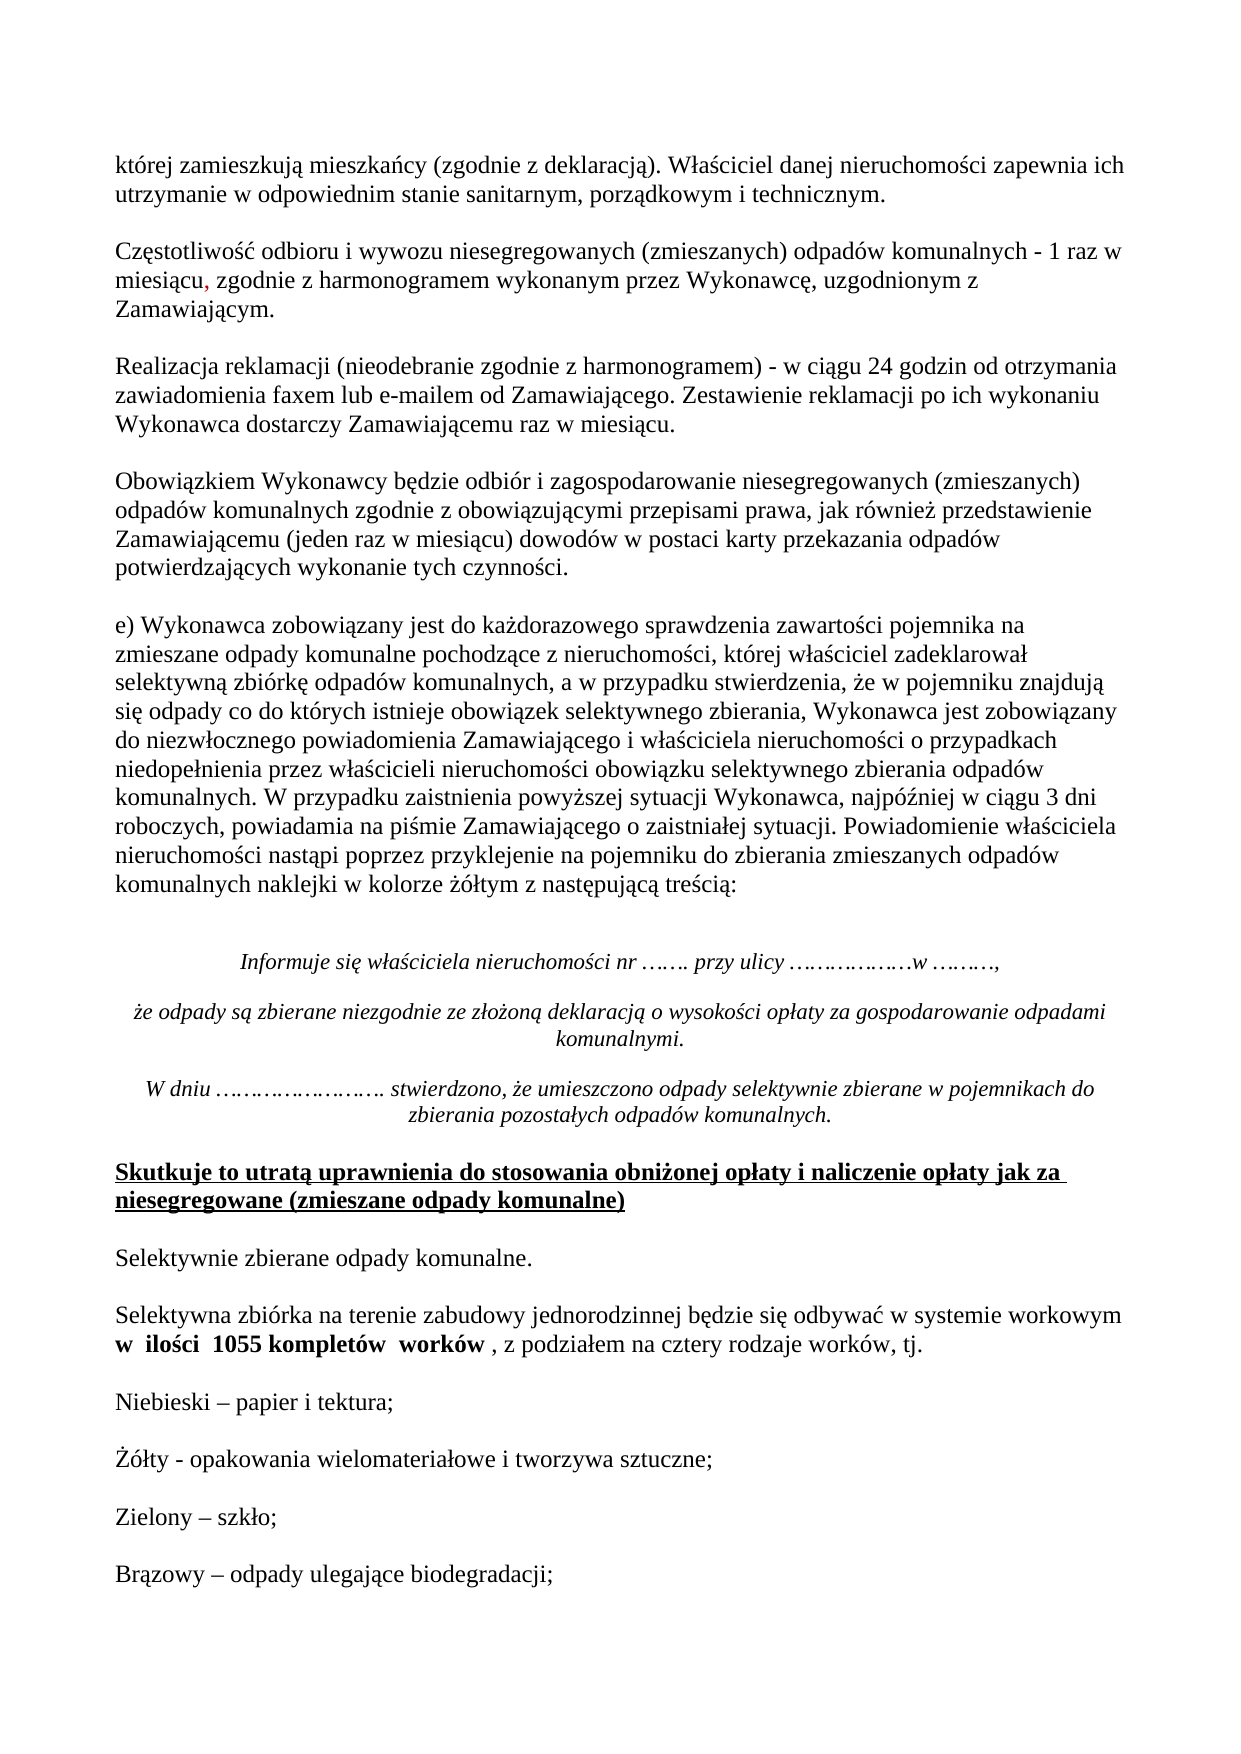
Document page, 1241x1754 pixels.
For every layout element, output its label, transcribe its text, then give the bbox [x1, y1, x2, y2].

text Częstotliwość odbioru i wywozu niesegregowanych (zmieszanych) odpadów komunalnych - 1 raz w miesiącu, zgodnie z harmonogramem wykonanym przez Wykonawcę, uzgodnionym z Zamawiającym. [115, 236, 1126, 322]
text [115, 150, 1126, 207]
text Zielony – szkło; [115, 1502, 1126, 1530]
text Żółty - opakowania wielomateriałowe i tworzywa sztuczne; [115, 1444, 1126, 1473]
text Obowiązkiem Wykonawcy będzie odbiór i zagospodarowanie niesegregowanych (zmieszanych) odpadów komunalnych zgodnie z obowiązującymi przepisami prawa, jak również przedstawienie Zamawiającemu (jeden raz w miesiącu) dowodów w postaci karty przekazania odpadów potwierdzających wykonanie tych czynności. [115, 466, 1126, 581]
text Brązowy – odpady ulegające biodegradacji; [115, 1559, 1126, 1588]
text że odpady są zbierane niezgodnie ze złożoną deklaracją o wysokości opłaty za gospodarowanie odpadami komunalnymi. [115, 998, 1126, 1051]
text Niebieski – papier i tektura; [115, 1387, 1126, 1415]
text Selektywna zbiórka na terenie zabudowy jednorodzinnej będzie się odbywać w systemie workowym w ilości 1055 kompletów worków , z podziałem na cztery rodzaje worków, tj. [115, 1300, 1126, 1358]
text Realizacja reklamacji (nieodebranie zgodnie z harmonogramem) - w ciągu 24 godzin od otrzymania zawiadomienia faxem lub e-mailem od Zamawiającego. Zestawienie reklamacji po ich wykonaniu Wykonawca dostarczy Zamawiającemu raz w miesiącu. [115, 351, 1126, 437]
text Informuje się właściciela nieruchomości nr ……. przy ulicy ………………w ………, [115, 948, 1126, 974]
text W dniu ……………………. stwierdzono, że umieszczono odpady selektywnie zbierane w pojemnikach do zbierania pozostałych odpadów komunalnych. [115, 1075, 1126, 1128]
text Skutkuje to utratą uprawnienia do stosowania obniżonej opłaty i naliczenie opłaty jak za niesegregowane (zmieszane odpady komunalne) [115, 1157, 1126, 1214]
text e) Wykonawca zobowiązany jest do każdorazowego sprawdzenia zawartości pojemnika na zmieszane odpady komunalne pochodzące z nieruchomości, której właściciel zadeklarował selektywną zbiórkę odpadów komunalnych, a w przypadku stwierdzenia, że w pojemniku znajdują się odpady co do których istnieje obowiązek selektywnego zbierania, Wykonawca jest zobowiązany do niezwłocznego powiadomienia Zamawiającego i właściciela nieruchomości o przypadkach niedopełnienia przez właścicieli nieruchomości obowiązku selektywnego zbierania odpadów komunalnych. W przypadku zaistnienia powyższej sytuacji Wykonawca, najpóźniej w ciągu 3 dni roboczych, powiadamia na piśmie Zamawiającego o zaistniałej sytuacji. Powiadomienie właściciela nieruchomości nastąpi poprzez przyklejenie na pojemniku do zbierania zmieszanych odpadów komunalnych naklejki w kolorze żółtym z następującą treścią: [115, 610, 1126, 897]
text Selektywnie zbierane odpady komunalne. [115, 1243, 1126, 1272]
